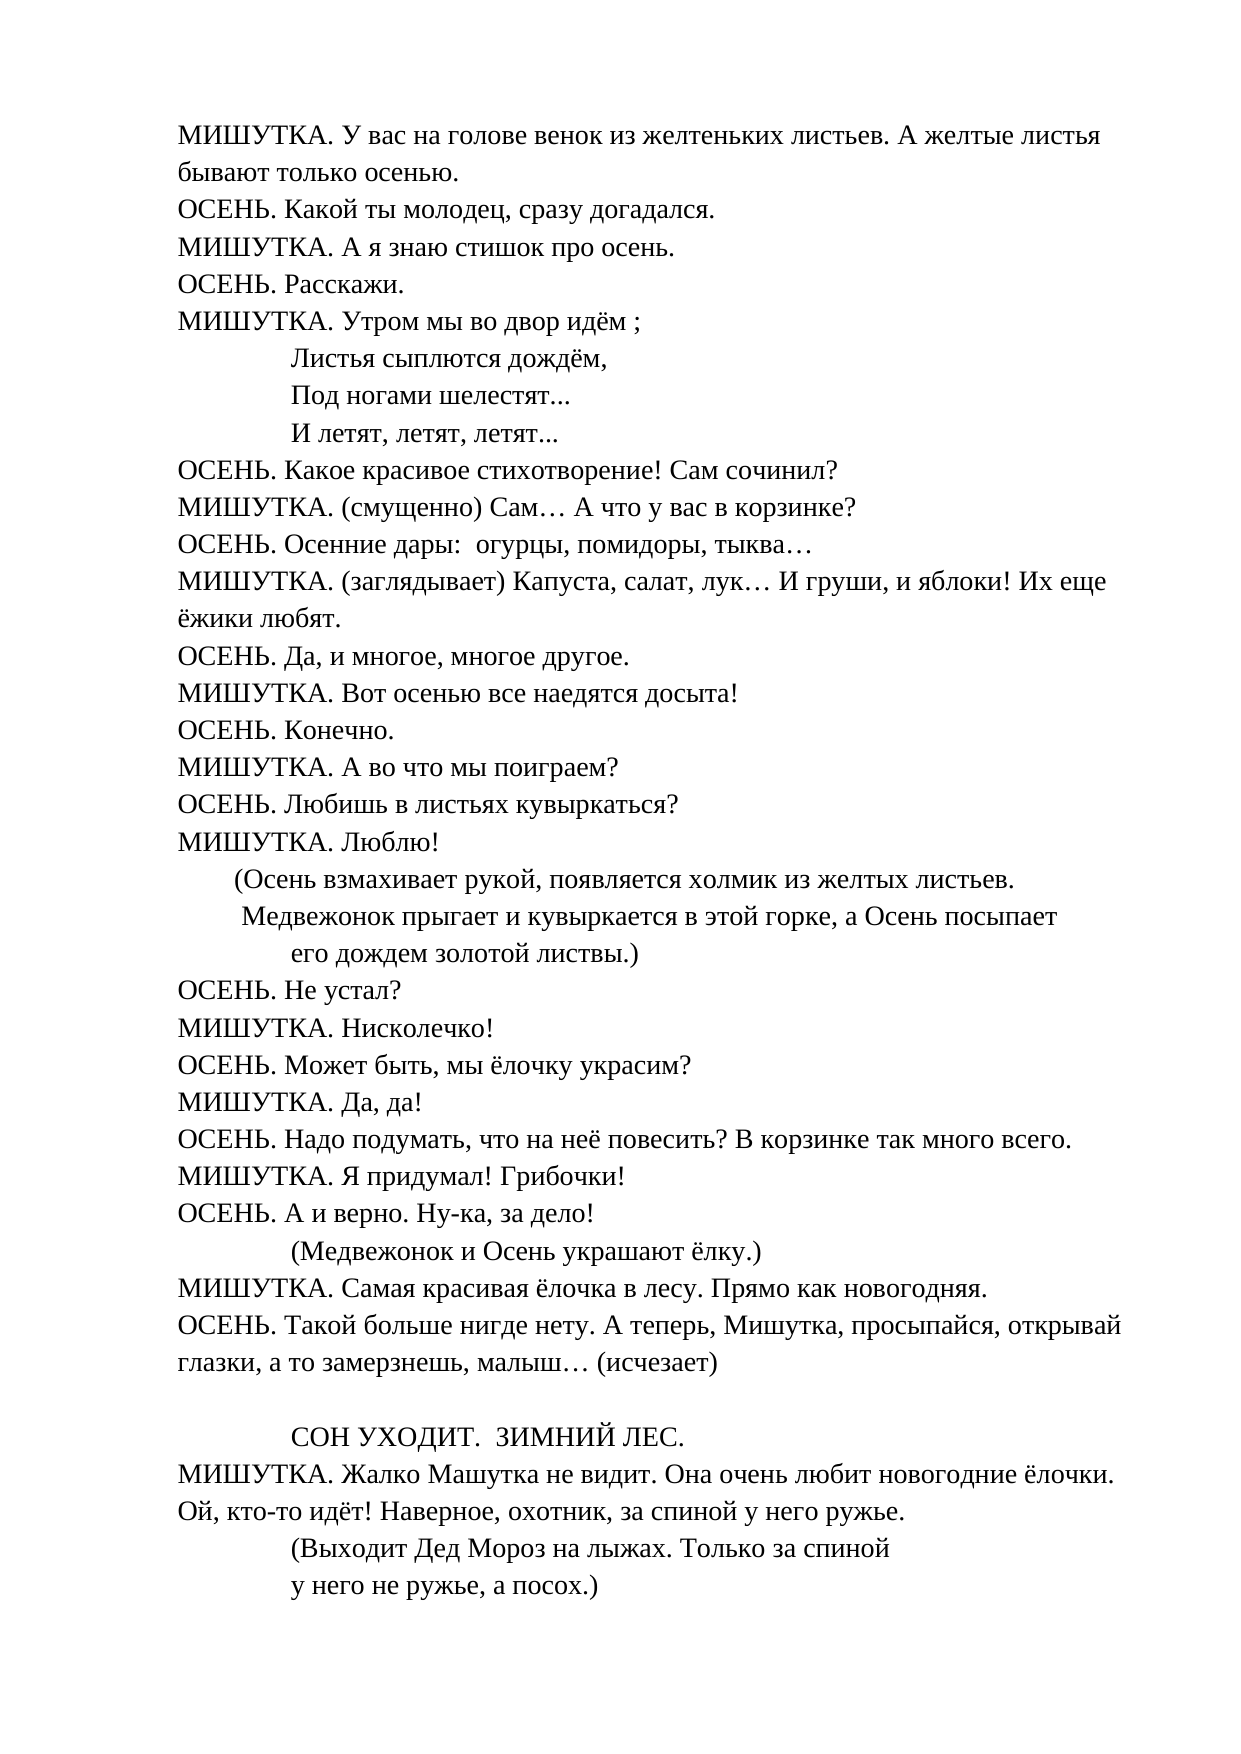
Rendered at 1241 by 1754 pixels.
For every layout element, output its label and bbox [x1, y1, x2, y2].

text [177, 118, 1152, 1601]
